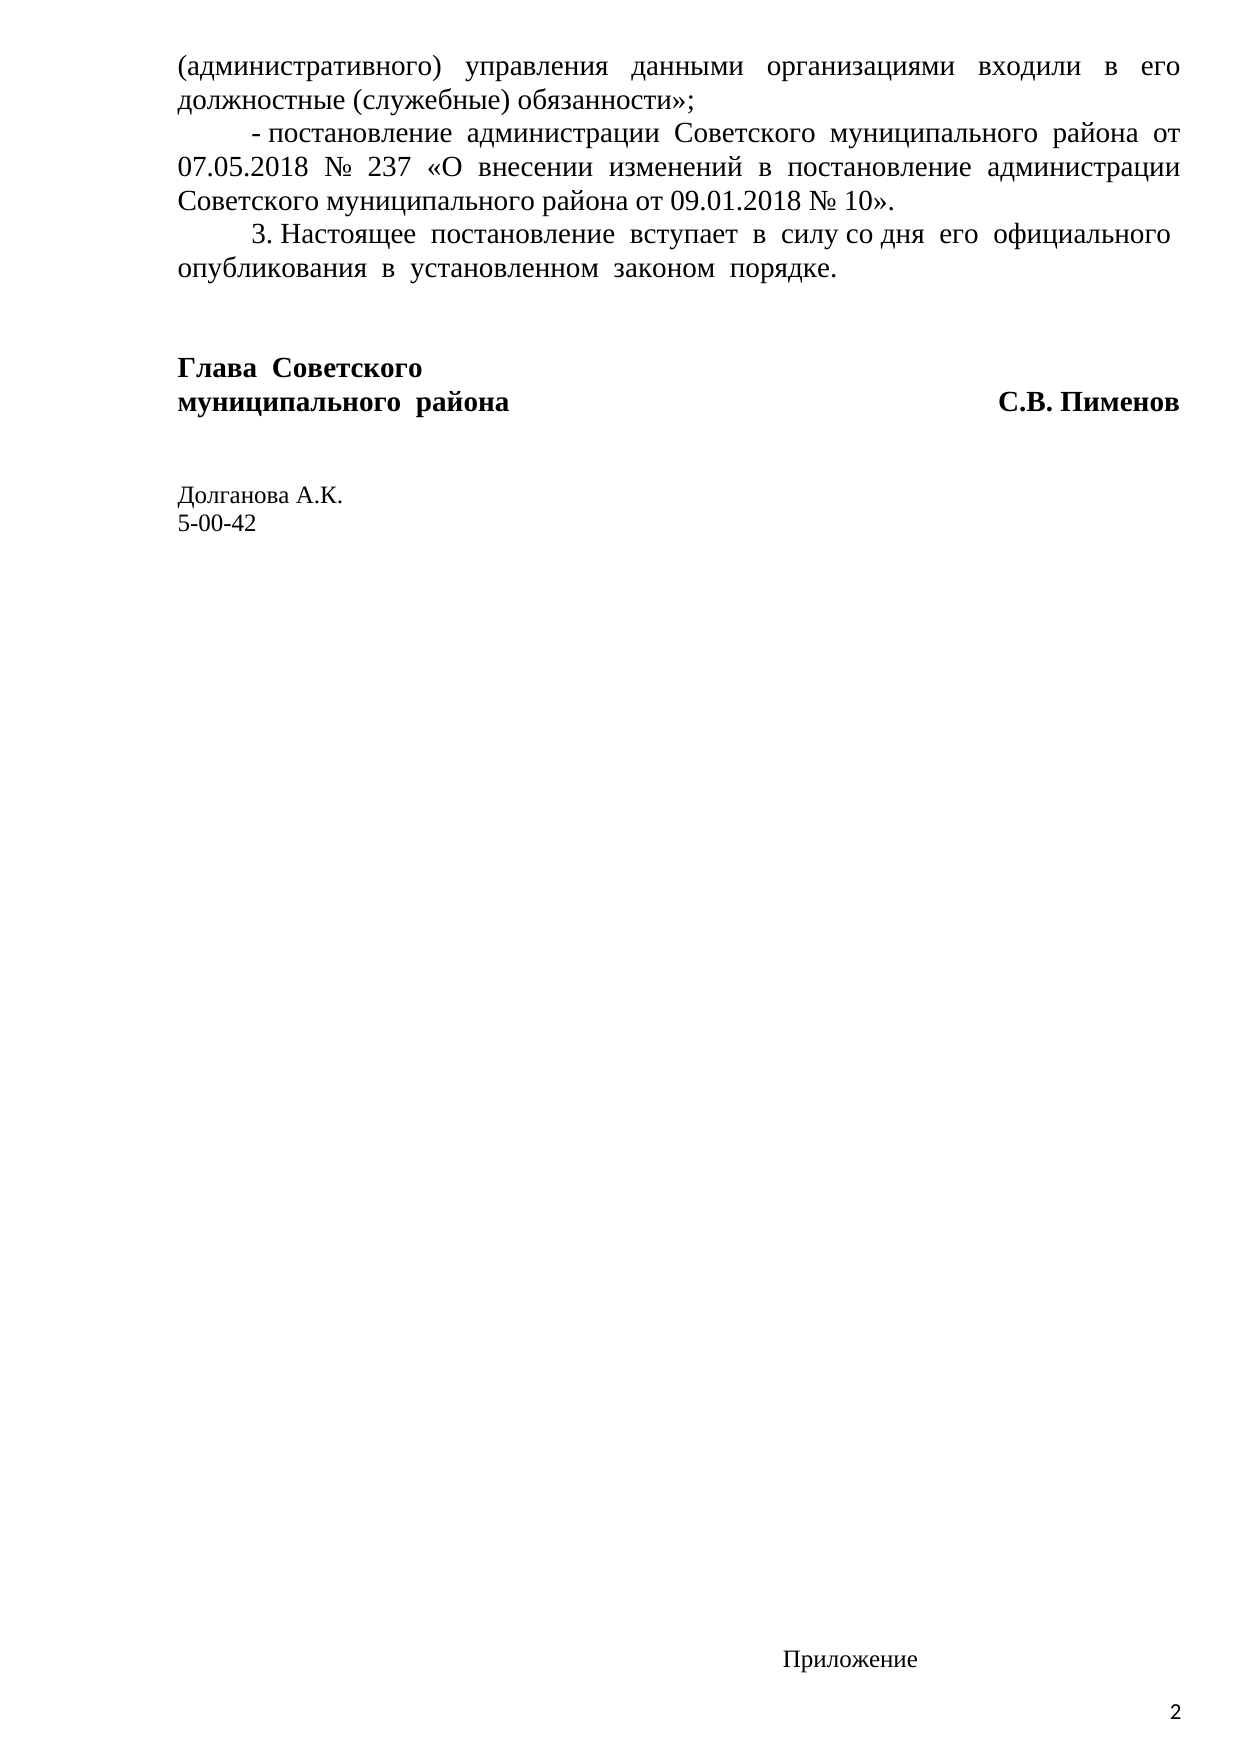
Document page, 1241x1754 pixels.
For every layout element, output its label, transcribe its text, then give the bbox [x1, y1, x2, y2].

text 5-00-42 [177, 508, 1181, 537]
text 3. Настоящее постановление вступает в силу со дня его официального опубликования в установленном законом порядке. [177, 216, 1181, 283]
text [177, 48, 1181, 82]
text - постановление администрации Советского муниципального района от 07.05.2018 № 237 «О внесении изменений в постановление администрации Советского муниципального района от 09.01.2018 № 10». [177, 116, 1181, 216]
text Приложение [783, 1644, 1181, 1673]
text Глава Советского [177, 350, 1181, 384]
text Долганова А.К. [177, 480, 1181, 508]
text муниципального района С.В. Пименов [177, 384, 1181, 417]
